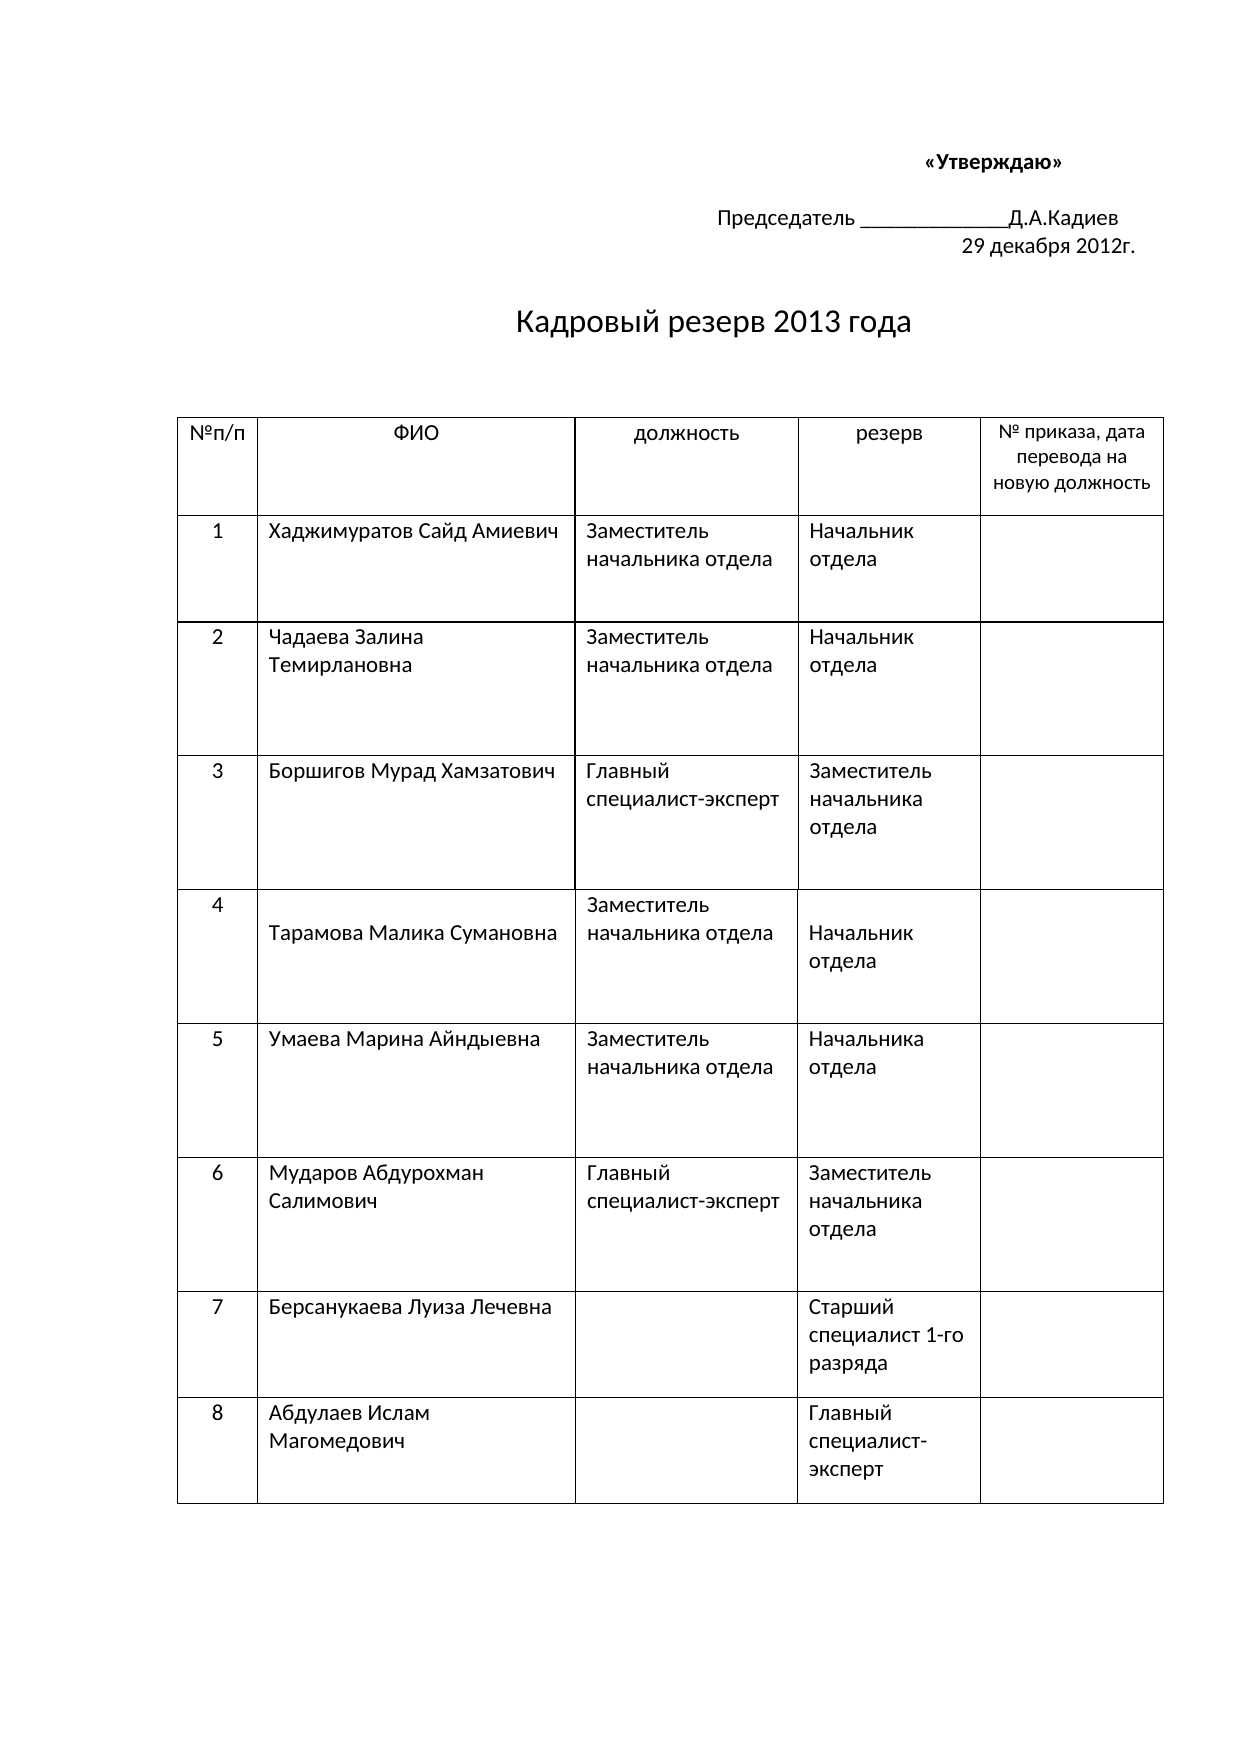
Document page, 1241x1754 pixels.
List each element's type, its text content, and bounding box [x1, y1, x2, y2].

table_header резерв [799, 418, 980, 515]
table_cell Чадаева Залина Темирлановна [258, 623, 574, 755]
table_cell Мударов Абдурохман Салимович [258, 1158, 575, 1291]
table_cell Берсанукаева Луиза Лечевна [258, 1292, 575, 1397]
table_cell Начальник отдела [799, 516, 980, 621]
table_cell Заместитель начальника отдела [576, 623, 798, 755]
text Кадровый резерв 2013 года [177, 300, 1152, 340]
table_header №п/п [178, 418, 257, 515]
table_cell Заместитель начальника отдела [799, 756, 980, 889]
table_cell Начальника отдела [798, 1024, 980, 1157]
table_cell [981, 1024, 1163, 1157]
table_cell [981, 1158, 1163, 1291]
table_cell Начальник отдела [798, 890, 980, 1023]
table_cell Начальник отдела [799, 623, 980, 755]
table_cell [576, 1398, 797, 1503]
table_cell 8 [178, 1398, 257, 1503]
table_cell Заместитель начальника отдела [798, 1158, 980, 1291]
table_header № приказа, дата перевода на новую должность [981, 418, 1163, 515]
table_cell 2 [178, 623, 257, 755]
text 29 декабря 2012г. [177, 231, 1152, 259]
table_cell [981, 890, 1163, 1023]
table_cell 7 [178, 1292, 257, 1397]
table_cell Умаева Марина Айндыевна [258, 1024, 575, 1157]
text «Утверждаю» [177, 147, 1152, 175]
table_cell Главный специалист-эксперт [576, 756, 798, 889]
table_cell [981, 516, 1163, 621]
table_cell Заместитель начальника отдела [576, 890, 797, 1023]
table_cell 6 [178, 1158, 257, 1291]
table_header должность [576, 418, 798, 515]
table_header ФИО [258, 418, 574, 515]
table_cell Заместитель начальника отдела [576, 1024, 797, 1157]
table_cell Абдулаев Ислам Магомедович [258, 1398, 575, 1503]
table_cell Боршигов Мурад Хамзатович [258, 756, 574, 889]
table_cell [981, 1398, 1163, 1503]
table_cell Тарамова Малика Сумановна [258, 890, 575, 1023]
table_cell [576, 1292, 797, 1397]
table_cell Главный специалист-эксперт [576, 1158, 797, 1291]
table_cell [981, 623, 1163, 755]
table_cell 3 [178, 756, 257, 889]
table_cell 5 [178, 1024, 257, 1157]
table_cell [981, 756, 1163, 889]
text Председатель _____________Д.А.Кадиев [177, 203, 1152, 231]
table_cell Хаджимуратов Сайд Амиевич [258, 516, 574, 621]
table_cell Главный специалист-эксперт [798, 1398, 980, 1503]
table_cell [981, 1292, 1163, 1397]
table_cell Заместитель начальника отдела [576, 516, 798, 621]
table_cell 4 [178, 890, 257, 1023]
table_cell Старший специалист 1-го разряда [798, 1292, 980, 1397]
table_cell 1 [178, 516, 257, 621]
